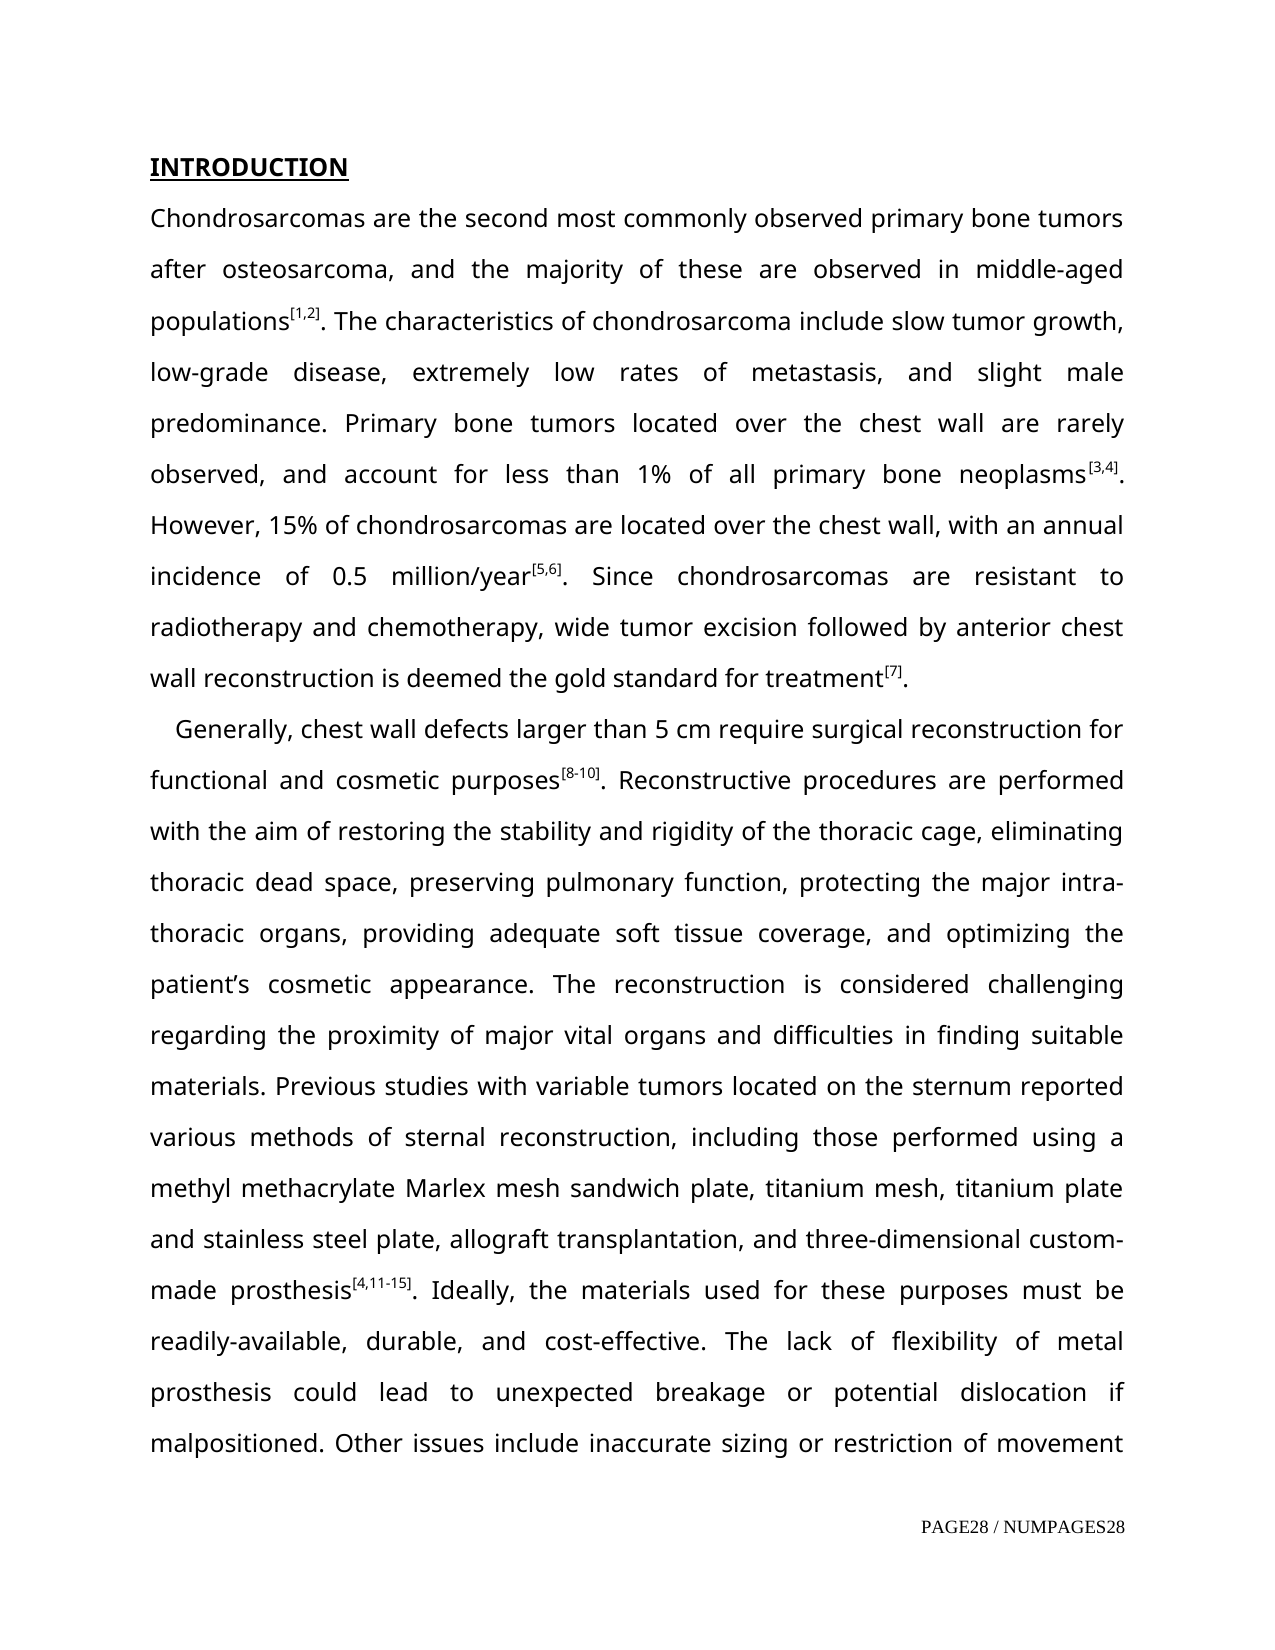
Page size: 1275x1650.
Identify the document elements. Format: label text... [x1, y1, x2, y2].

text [150, 711, 1125, 1460]
text INTRODUCTION [150, 150, 1125, 184]
text Chondrosarcomas are the second most commonly observed primary bone tumors after osteosarcoma, and the majority of these are observed in middle-aged populations[1,2]. The characteristics of chondrosarcoma include slow tumor growth, low-grade disease, extremely low rates of metastasis, and slight male predominance. Primary bone tumors located over the chest wall are rarely observed, and account for less than 1% of all primary bone neoplasms[3,4]. However, 15% of chondrosarcomas are located over the chest wall, with an annual incidence of 0.5 million/year[5,6]. Since chondrosarcomas are resistant to radiotherapy and chemotherapy, wide tumor excision followed by anterior chest wall reconstruction is deemed the gold standard for treatment[7]. [150, 201, 1125, 694]
